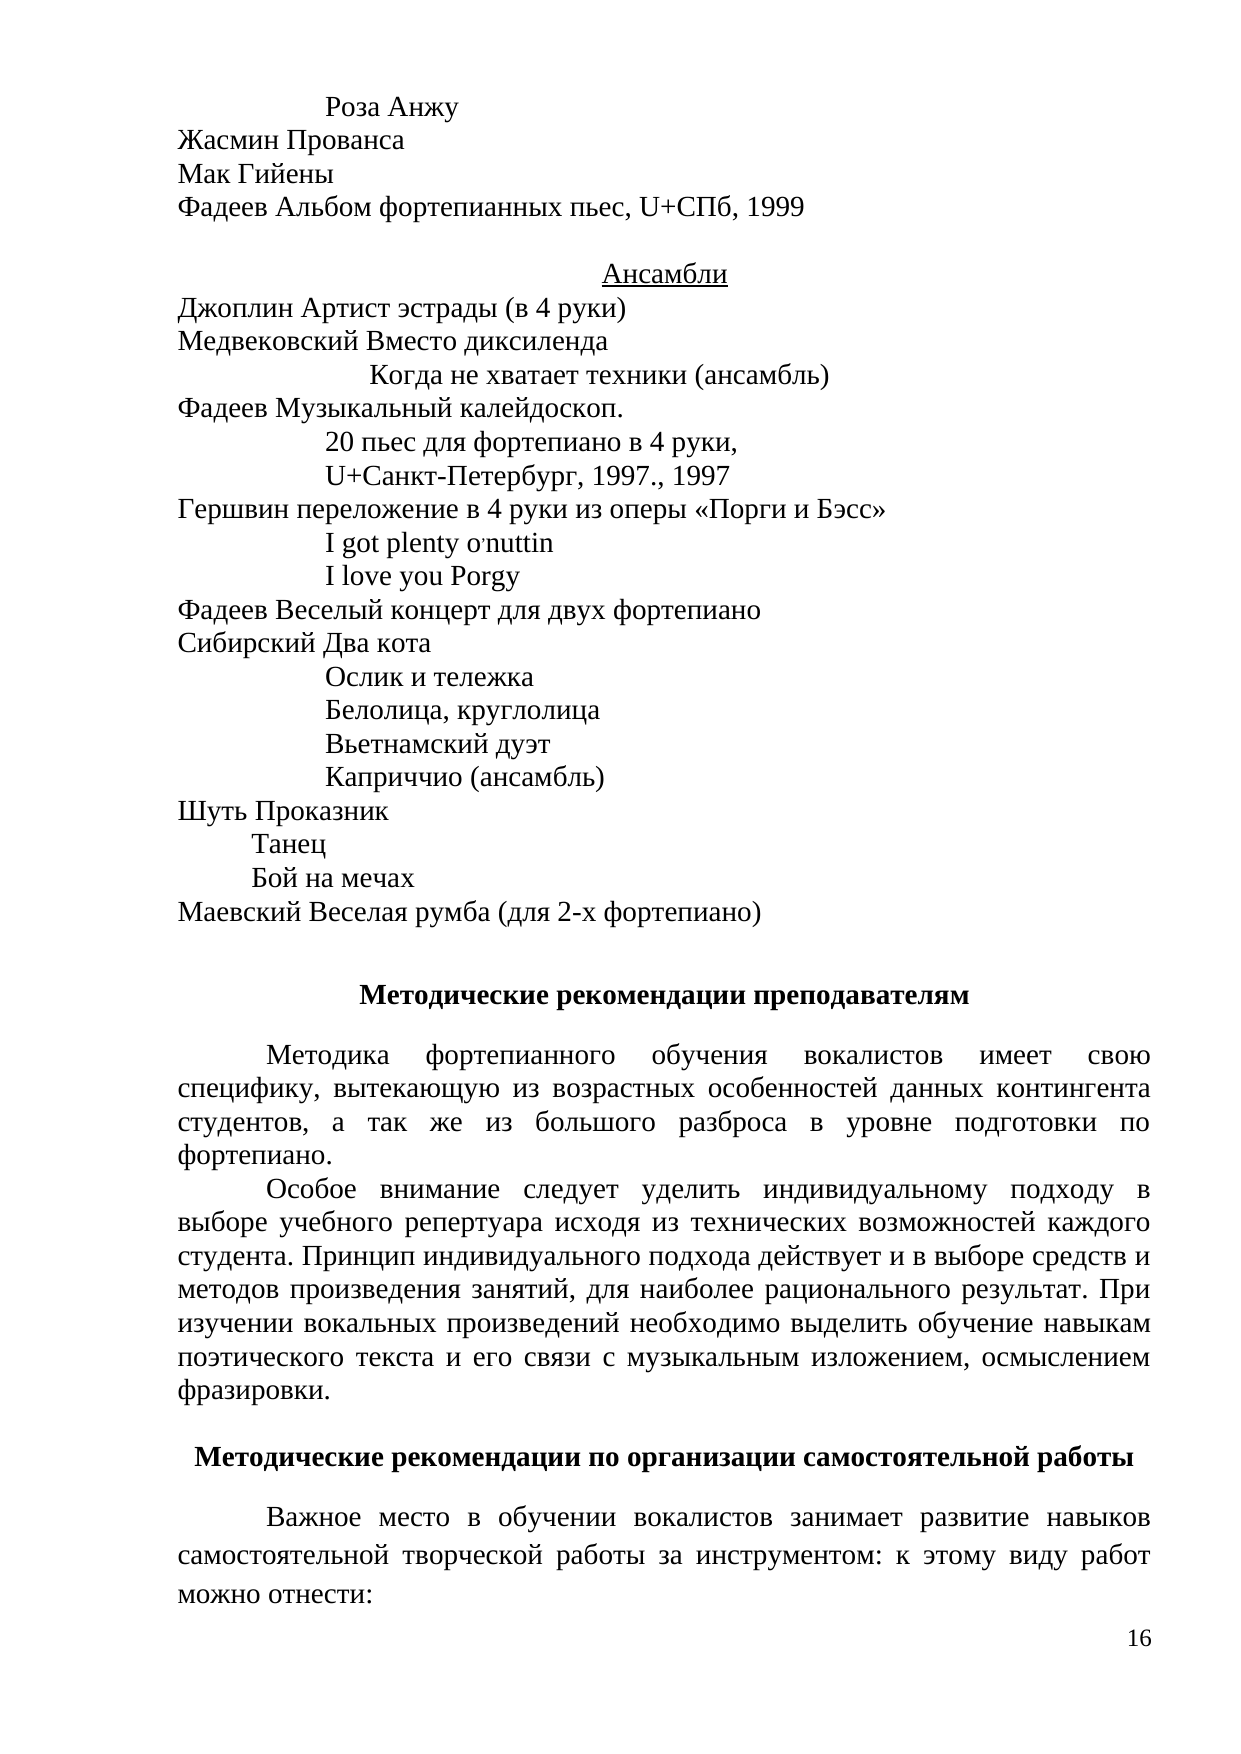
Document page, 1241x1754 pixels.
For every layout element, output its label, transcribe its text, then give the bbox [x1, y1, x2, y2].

list I love you Porgy [251, 558, 1152, 592]
list I got plenty o,nuttin [251, 525, 1152, 558]
list Мак Гийены [177, 156, 1152, 189]
text Важное место в обучении вокалистов занимает развитие навыков самостоятельной творческой работы за инструментом: к этому виду работ можно отнести: [177, 1499, 1152, 1609]
list Джоплин Артист эстрады (в 4 руки) [177, 290, 1152, 323]
text Методические рекомендации по организации самостоятельной работы [177, 1439, 1152, 1473]
list Бой на мечах [177, 860, 1152, 894]
list 20 пьес для фортепиано в 4 руки, [251, 424, 1152, 458]
list Фадеев Веселый концерт для двух фортепиано [177, 592, 1152, 625]
list Гершвин переложение в 4 руки из оперы «Порги и Бэсс» [177, 491, 1152, 525]
list Роза Анжу [177, 89, 1152, 122]
list Методика фортепианного обучения вокалистов имеет свою специфику, вытекающую из возрастных особенностей данных контингента студентов, а так же из большого разброса в уровне подготовки по фортепиано. [177, 1037, 1152, 1171]
list Ансамбли [177, 256, 1152, 290]
list Фадеев Музыкальный калейдоскоп. [177, 391, 1152, 424]
list Медвековский Вместо диксиленда [177, 323, 1152, 357]
list Фадеев Альбом фортепианных пьес, U+СПб, 1999 [177, 189, 1152, 223]
list Жасмин Прованса [177, 122, 1152, 156]
list Ослик и тележка [177, 659, 1152, 692]
list Вьетнамский дуэт [251, 726, 1152, 759]
list Особое внимание следует уделить индивидуальному подходу в выборе учебного репертуара исходя из технических возможностей каждого студента. Принцип индивидуального подхода действует и в выборе средств и методов произведения занятий, для наиболее рационального результат. При изучении вокальных произведений необходимо выделить обучение навыкам поэтического текста и его связи с музыкальным изложением, осмыслением фразировки. [177, 1171, 1152, 1406]
list Белолица, круглолица [177, 692, 1152, 726]
list Когда не хватает техники (ансамбль) [177, 357, 1152, 391]
list Танец [177, 827, 1152, 860]
text Методические рекомендации преподавателям [177, 977, 1152, 1011]
list Маевский Веселая румба (для 2-х фортепиано) [177, 894, 1152, 927]
list Шуть Проказник [177, 793, 1152, 827]
list Сибирский Два кота [177, 625, 1152, 659]
list Каприччио (ансамбль) [177, 759, 1152, 793]
list U+Санкт-Петербург, 1997., 1997 [251, 458, 1152, 491]
